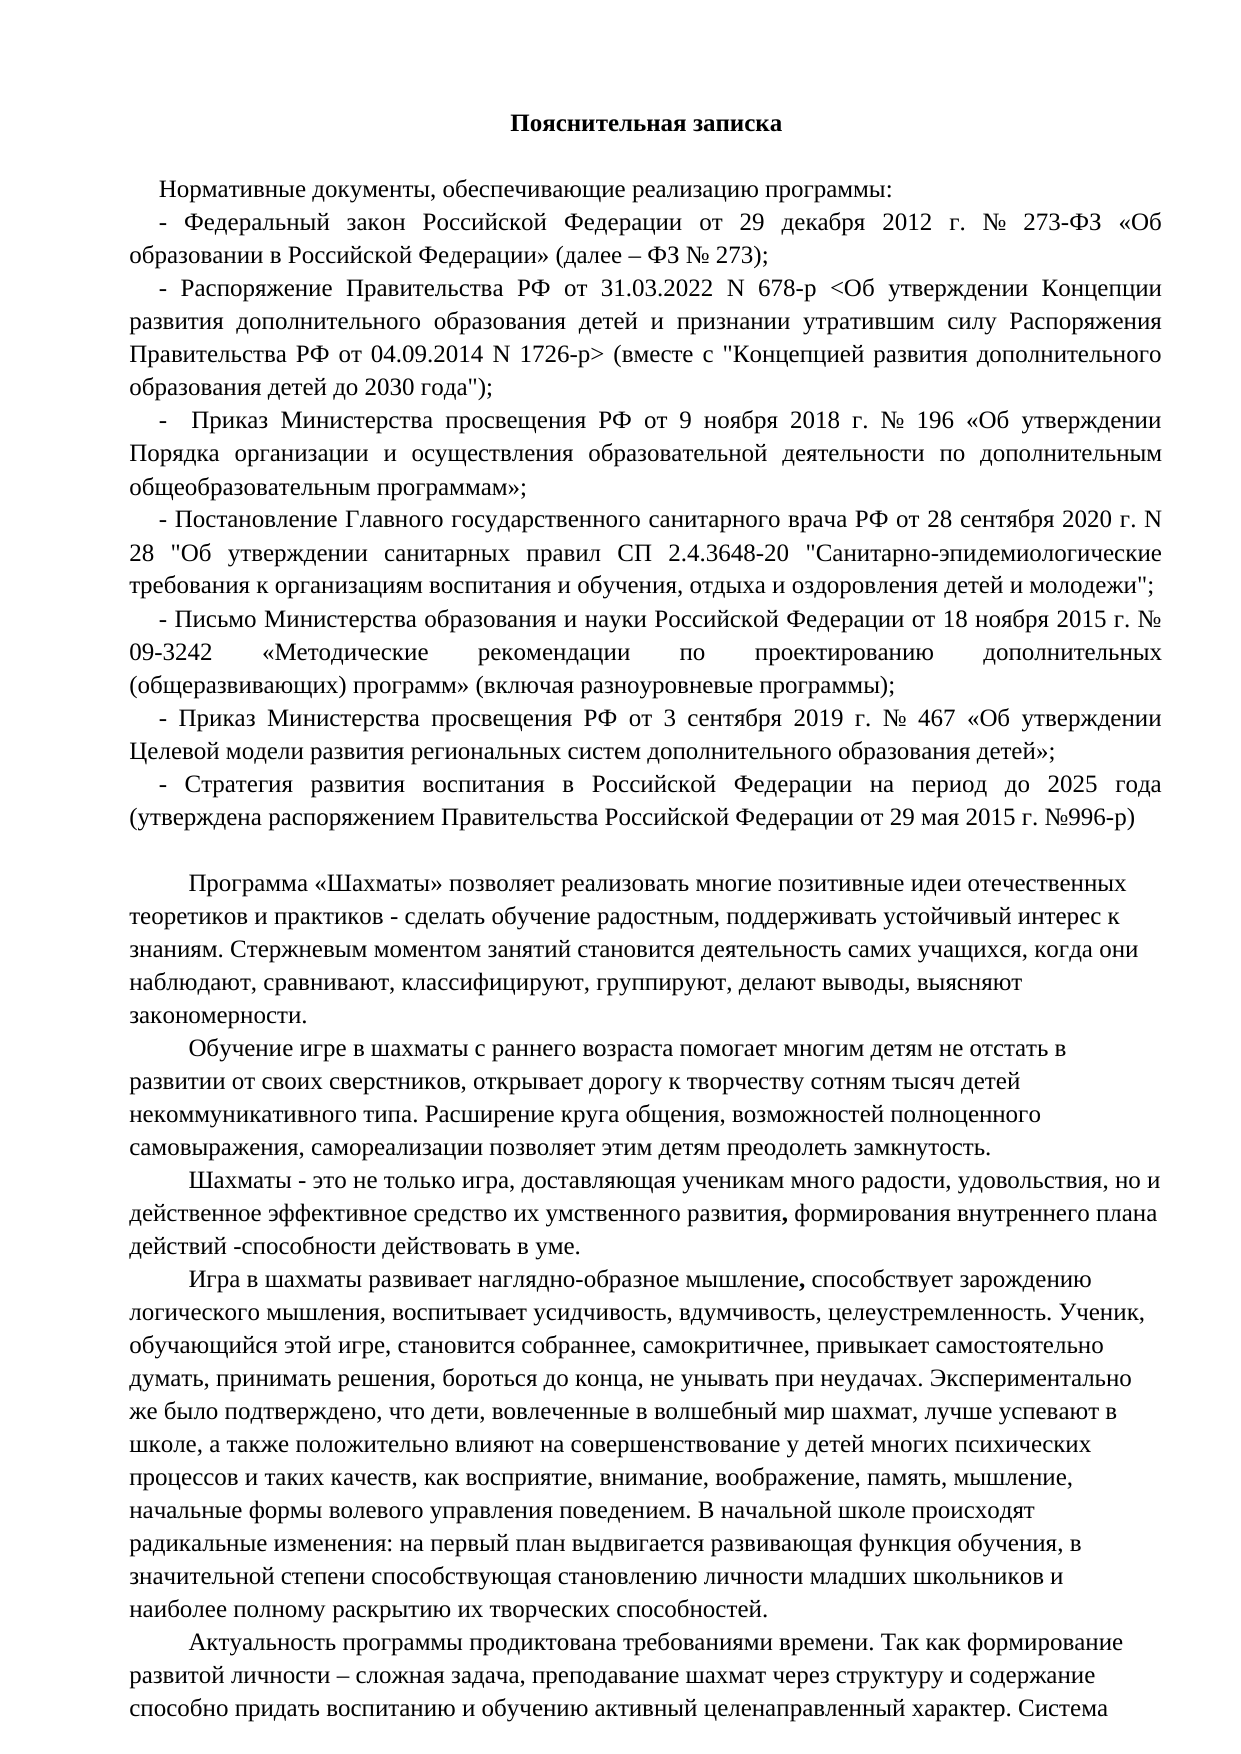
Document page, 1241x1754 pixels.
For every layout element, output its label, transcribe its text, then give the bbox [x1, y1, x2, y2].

text Пояснительная записка [129, 108, 1163, 137]
text - Постановление Главного государственного санитарного врача РФ от 28 сентября 2020 г. N 28 "Об утверждении санитарных правил СП 2.4.3648-20 "Санитарно-эпидемиологические требования к организациям воспитания и обучения, отдыха и оздоровления детей и молодежи"; [129, 504, 1163, 599]
text - Письмо Министерства образования и науки Российской Федерации от 18 ноября 2015 г. № 09-3242 «Методические рекомендации по проектированию дополнительных (общеразвивающих) программ» (включая разноуровневые программы); [129, 604, 1163, 698]
text - Стратегия развития воспитания в Российской Федерации на период до 2025 года (утверждена распоряжением Правительства Российской Федерации от 29 мая 2015 г. №996-р) [129, 769, 1163, 831]
text Обучение игре в шахматы с раннего возраста помогает многим детям не отстать в развитии от своих сверстников, открывает дорогу к творчеству сотням тысяч детей некоммуникативного типа. Расширение круга общения, возможностей полноценного самовыражения, самореализации позволяет этим детям преодолеть замкнутость. [129, 1033, 1163, 1161]
text Программа «Шахматы» позволяет реализовать многие позитивные идеи отечественных теоретиков и практиков - сделать обучение радостным, поддерживать устойчивый интерес к знаниям. Стержневым моментом занятий становится деятельность самих учащихся, когда они наблюдают, сравнивают, классифицируют, группируют, делают выводы, выясняют закономерности. [129, 868, 1163, 1029]
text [129, 1627, 1163, 1722]
text - Федеральный закон Российской Федерации от 29 декабря 2012 г. № 273-ФЗ «Об образовании в Российской Федерации» (далее – ФЗ № 273); [129, 207, 1163, 269]
text Шахматы - это не только игра, доставляющая ученикам много радости, удовольствия, но и действенное эффективное средство их умственного развития, формирования внутреннего плана действий -способности действовать в уме. [129, 1165, 1163, 1260]
text - Приказ Министерства просвещения РФ от 9 ноября 2018 г. № 196 «Об утверждении Порядка организации и осуществления образовательной деятельности по дополнительным общеобразовательным программам»; [129, 406, 1163, 500]
text - Распоряжение Правительства РФ от 31.03.2022 N 678-р <Об утверждении Концепции развития дополнительного образования детей и признании утратившим силу Распоряжения Правительства РФ от 04.09.2014 N 1726-р> (вместе с "Концепцией развития дополнительного образования детей до 2030 года"); [129, 273, 1163, 401]
text - Приказ Министерства просвещения РФ от 3 сентября 2019 г. № 467 «Об утверждении Целевой модели развития региональных систем дополнительного образования детей»; [129, 703, 1163, 764]
text Игра в шахматы развивает наглядно-образное мышление, способствует зарождению логического мышления, воспитывает усидчивость, вдумчивость, целеустремленность. Ученик, обучающийся этой игре, становится собраннее, самокритичнее, привыкает самостоятельно думать, принимать решения, бороться до конца, не унывать при неудачах. Экспериментально же было подтверждено, что дети, вовлеченные в волшебный мир шахмат, лучше успевают в школе, а также положительно влияют на совершенствование у детей многих психических процессов и таких качеств, как восприятие, внимание, воображение, память, мышление, начальные формы волевого управления поведением. В начальной школе происходят радикальные изменения: на первый план выдвигается развивающая функция обучения, в значительной степени способствующая становлению личности младших школьников и наиболее полному раскрытию их творческих способностей. [129, 1264, 1163, 1623]
text Нормативные документы, обеспечивающие реализацию программы: [129, 174, 1163, 203]
